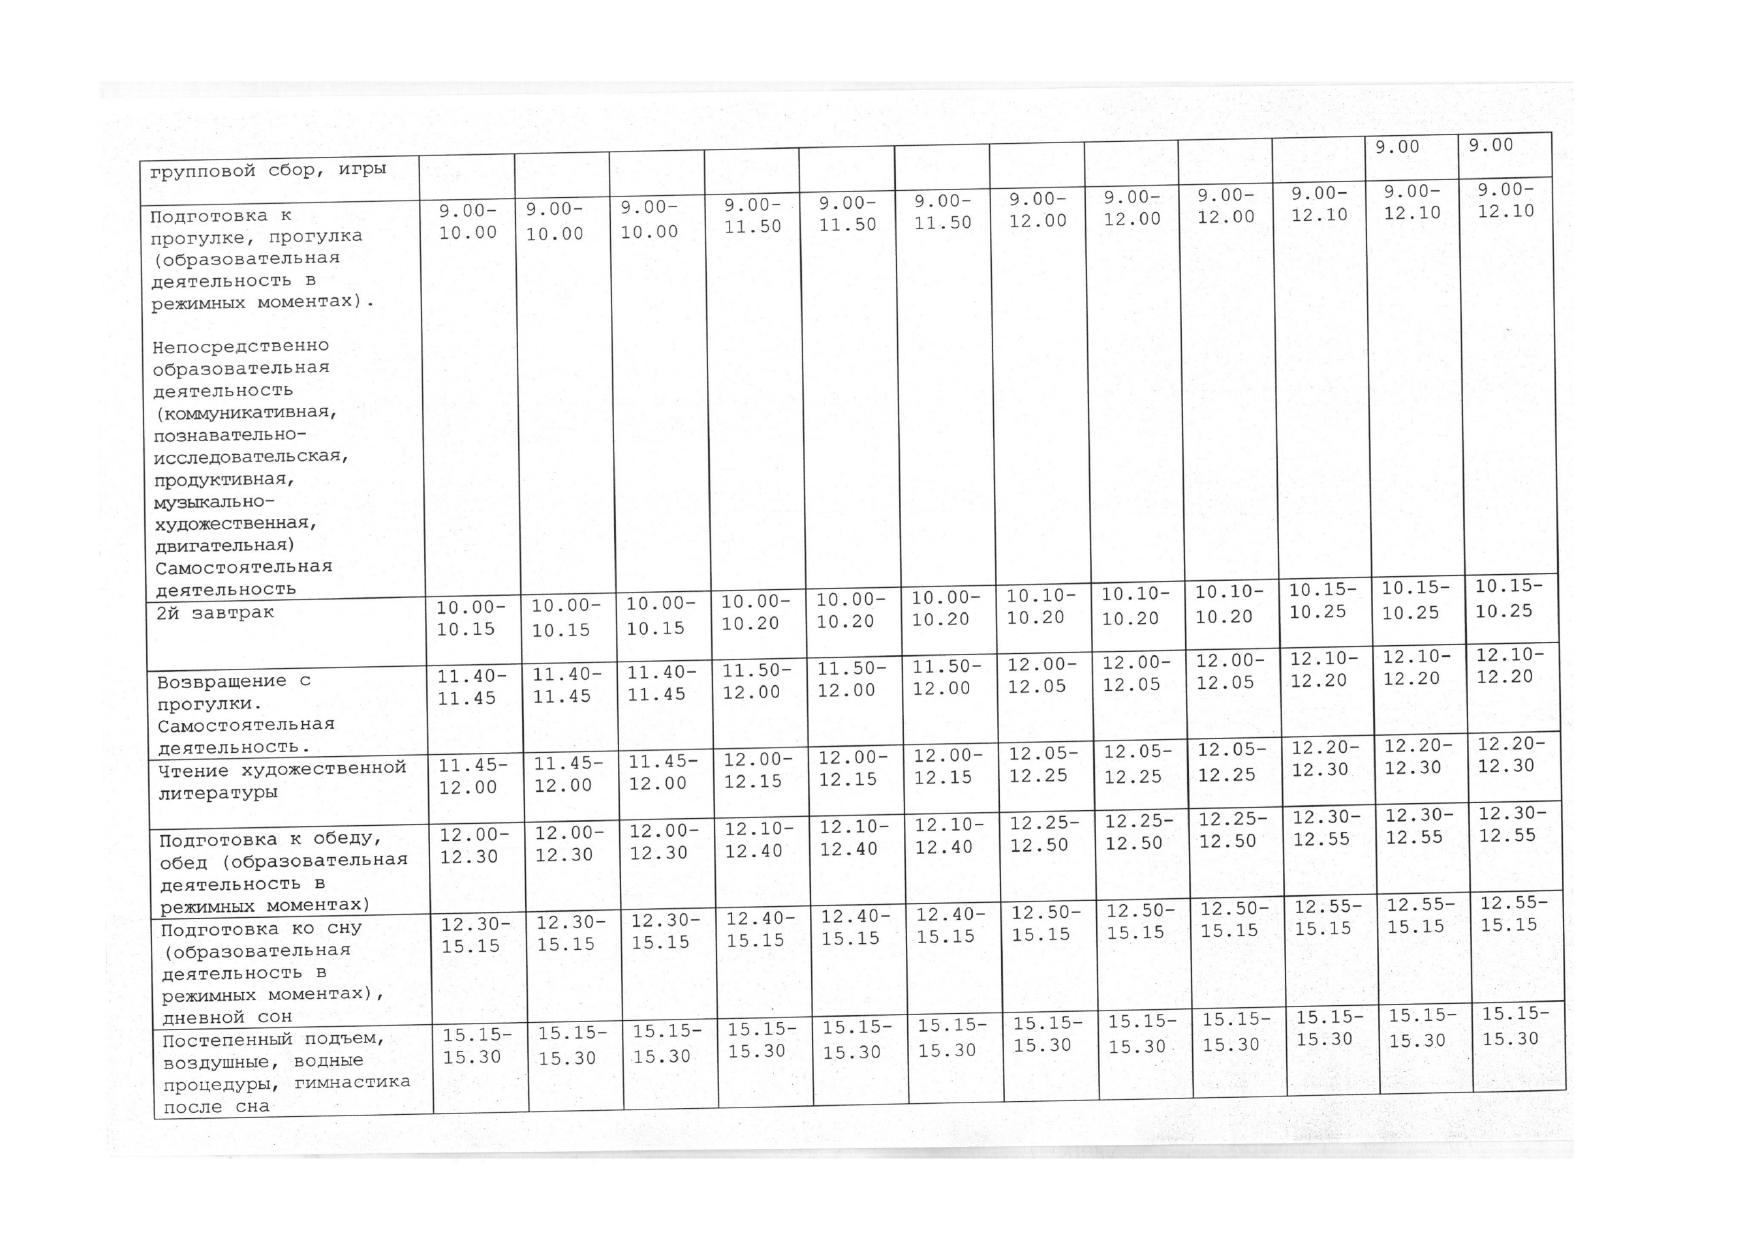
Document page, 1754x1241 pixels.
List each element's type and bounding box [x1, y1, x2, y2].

picture [75, 75, 1574, 1165]
